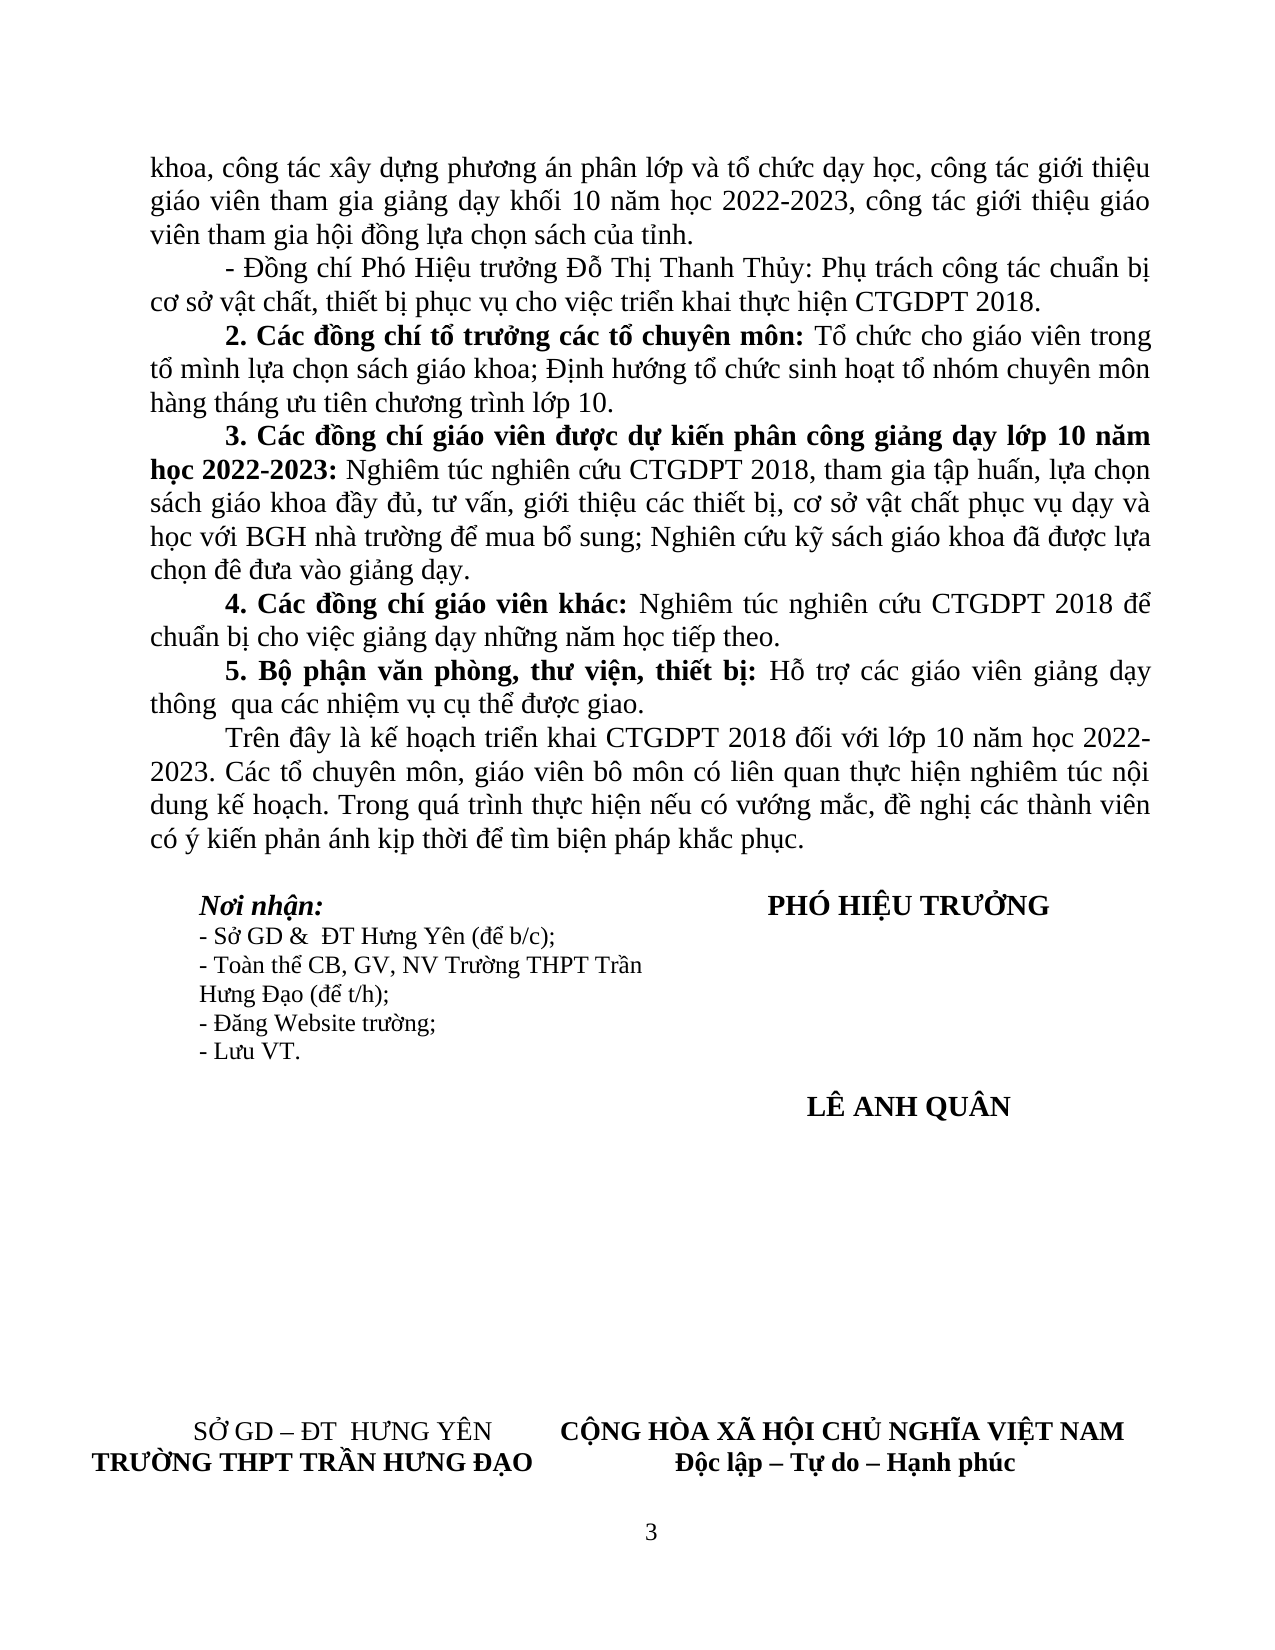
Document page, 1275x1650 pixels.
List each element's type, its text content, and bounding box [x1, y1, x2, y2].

text 5. Bộ phận văn phòng, thư viện, thiết bị: Hỗ trợ các giáo viên giảng dạy thông qua các nhiệm vụ cụ thể được giao. [150, 653, 1152, 720]
text Trên đây là kế hoạch triển khai CTGDPT 2018 đối với lớp 10 năm học 2022- 2023. Các tổ chuyên môn, giáo viên bô môn có liên quan thực hiện nghiêm túc nội dung kế hoạch. Trong quá trình thực hiện nếu có vướng mắc, đề nghị các thành viên có ý kiến phản ánh kịp thời để tìm biện pháp khắc phục. [150, 720, 1152, 854]
text 2. Các đồng chí tổ trưởng các tổ chuyên môn: Tổ chức cho giáo viên trong tổ mình lựa chọn sách giáo khoa; Định hướng tổ chức sinh hoạt tổ nhóm chuyên môn hàng tháng ưu tiên chương trình lớp 10. [150, 318, 1152, 418]
table_header PHÓ HIỆU TRƯỞNG LÊ ANH QUÂN [654, 888, 1163, 1123]
table_header Nơi nhận: - Sở GD & ĐT Hưng Yên (để b/c); - Toàn thể CB, GV, NV Trường THPT Trần Hưng Đạo (để t/h); - Đăng Website trường; - Lưu VT. [150, 888, 654, 1123]
text - Đồng chí Phó Hiệu trưởng Đỗ Thị Thanh Thủy: Phụ trách công tác chuẩn bị cơ sở vật chất, thiết bị phục vụ cho việc triển khai thực hiện CTGDPT 2018. [150, 251, 1152, 318]
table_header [76, 1415, 549, 1500]
text 3. Các đồng chí giáo viên được dự kiến phân công giảng dạy lớp 10 năm học 2022-2023: Nghiêm túc nghiên cứu CTGDPT 2018, tham gia tập huấn, lựa chọn sách giáo khoa đầy đủ, tư vấn, giới thiệu các thiết bị, cơ sở vật chất phục vụ dạy và học với BGH nhà trường để mua bổ sung; Nghiên cứu kỹ sách giáo khoa đã được lựa chọn đê đưa vào giảng dạy. [150, 418, 1152, 586]
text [150, 150, 1152, 251]
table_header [549, 1415, 1275, 1500]
text 4. Các đồng chí giáo viên khác: Nghiêm túc nghiên cứu CTGDPT 2018 để chuẩn bị cho việc giảng dạy những năm học tiếp theo. [150, 586, 1152, 653]
